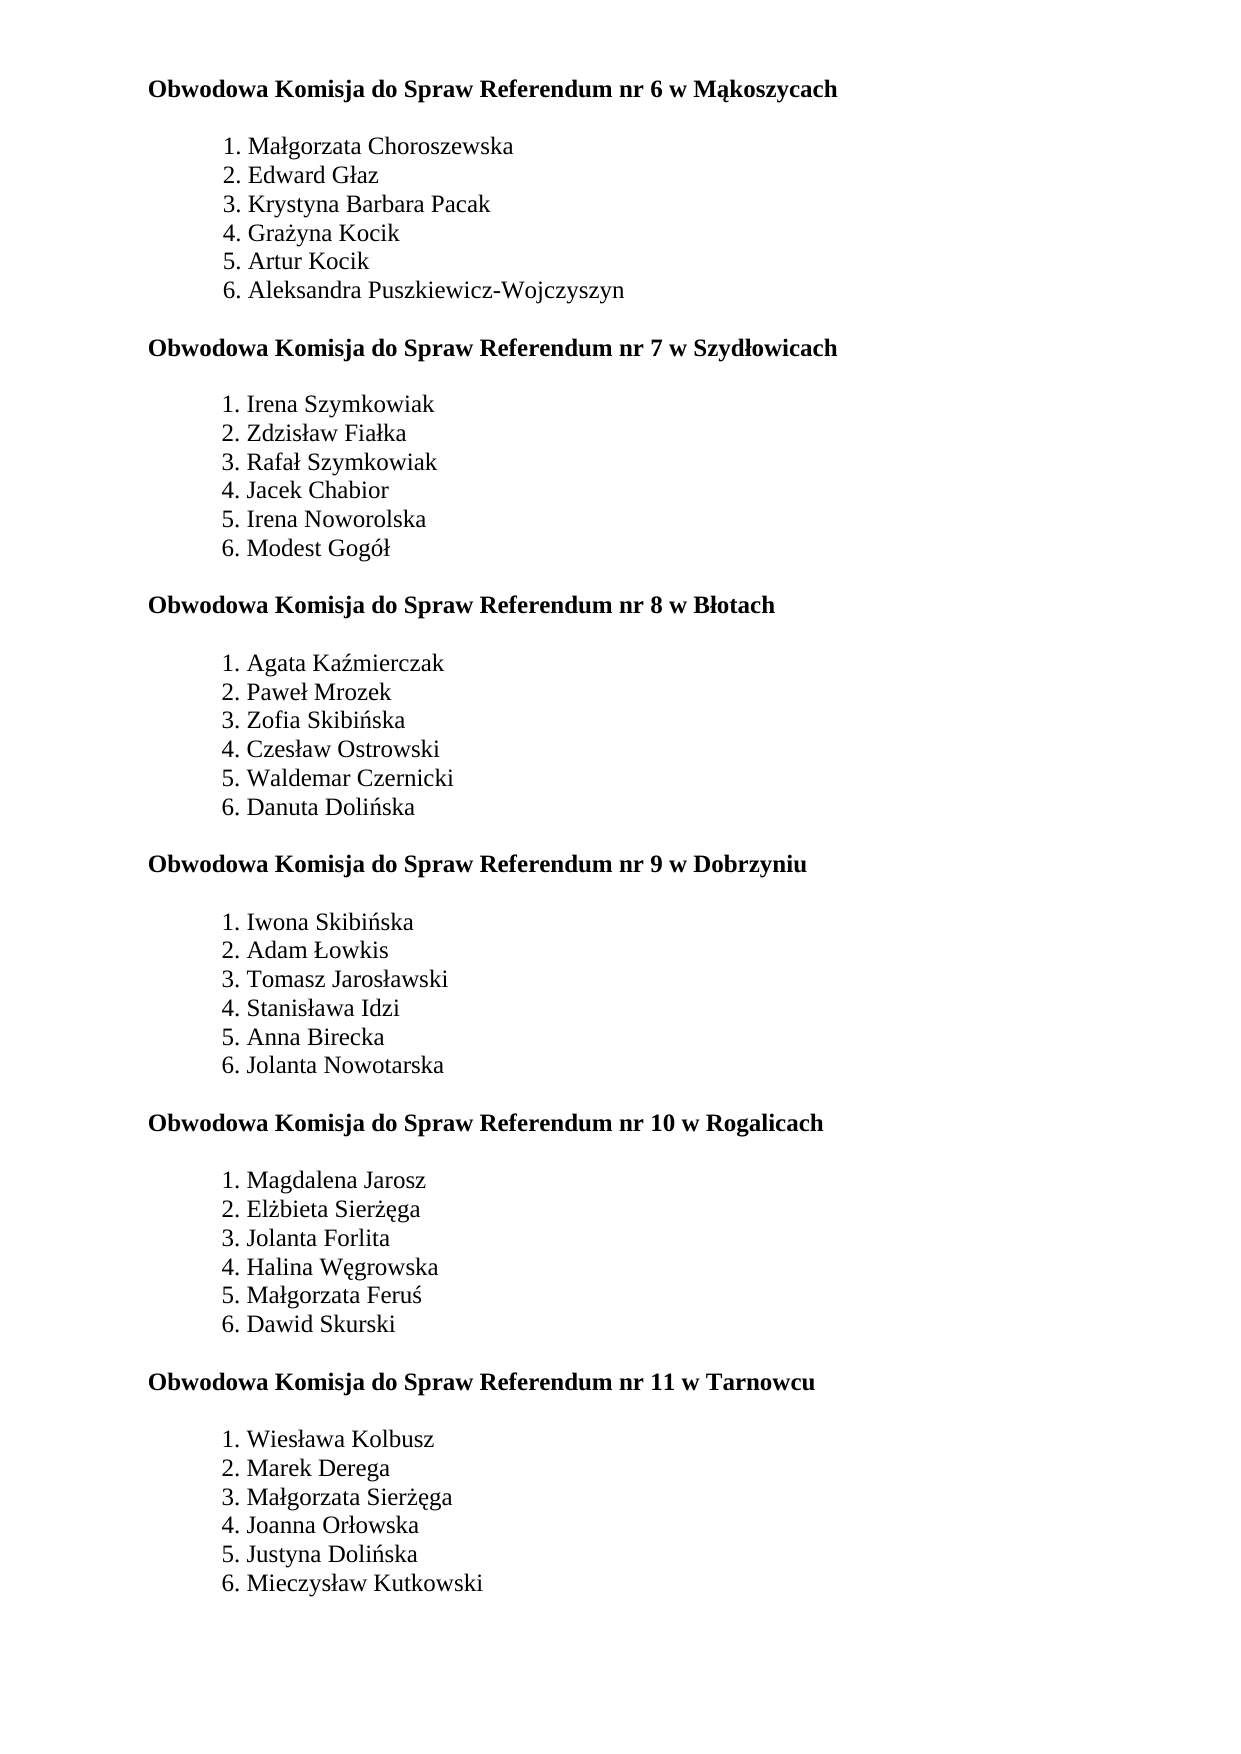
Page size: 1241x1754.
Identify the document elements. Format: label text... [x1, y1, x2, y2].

text Obwodowa Komisja do Spraw Referendum nr 11 w Tarnowcu [148, 1367, 1093, 1396]
text 3. Jolanta Forlita [221, 1223, 1093, 1252]
text 1. Wiesława Kolbusz [221, 1424, 1093, 1453]
text 4. Stanisława Idzi [221, 993, 1093, 1022]
list 2. Paweł Mrozek [221, 677, 1093, 706]
text Obwodowa Komisja do Spraw Referendum nr 6 w Mąkoszycach [148, 74, 1093, 103]
text 6. Mieczysław Kutkowski [221, 1568, 1093, 1597]
text 3. Małgorzata Sierżęga [221, 1482, 1093, 1511]
list 4. Czesław Ostrowski [221, 734, 1093, 763]
text 6. Modest Gogół [221, 533, 1093, 562]
text Obwodowa Komisja do Spraw Referendum nr 8 w Błotach [148, 591, 1093, 619]
list 5. Artur Kocik [223, 246, 1093, 275]
text 4. Halina Węgrowska [221, 1252, 1093, 1281]
text 6. Jolanta Nowotarska [221, 1051, 1093, 1079]
text 5. Justyna Dolińska [221, 1539, 1093, 1568]
text 2. Zdzisław Fiałka [221, 418, 1093, 447]
text Obwodowa Komisja do Spraw Referendum nr 9 w Dobrzyniu [148, 849, 1093, 878]
text 1. Irena Szymkowiak [221, 389, 1093, 418]
text 5. Małgorzata Feruś [221, 1281, 1093, 1309]
text 2. Elżbieta Sierżęga [221, 1194, 1093, 1223]
text Obwodowa Komisja do Spraw Referendum nr 7 w Szydłowicach [148, 333, 1093, 361]
text 2. Marek Derega [221, 1453, 1093, 1482]
text 1. Iwona Skibińska [221, 907, 1093, 936]
list 1. Małgorzata Choroszewska [223, 131, 1093, 160]
list 5. Waldemar Czernicki [221, 763, 1093, 792]
list 3. Zofia Skibińska [221, 706, 1093, 734]
text 3. Rafał Szymkowiak [221, 447, 1093, 476]
text 3. Tomasz Jarosławski [221, 964, 1093, 993]
list 1. Agata Kaźmierczak [221, 648, 1093, 677]
text 4. Joanna Orłowska [221, 1511, 1093, 1539]
list 4. Grażyna Kocik [223, 218, 1093, 246]
text 6. Dawid Skurski [221, 1309, 1093, 1338]
text 1. Magdalena Jarosz [221, 1166, 1093, 1194]
list 2. Edward Głaz [223, 160, 1093, 189]
text 4. Jacek Chabior [221, 476, 1093, 504]
text 5. Anna Birecka [221, 1022, 1093, 1051]
list 6. Danuta Dolińska [221, 792, 1093, 821]
text 5. Irena Noworolska [221, 504, 1093, 533]
list 3. Krystyna Barbara Pacak [223, 189, 1093, 218]
text 2. Adam Łowkis [221, 936, 1093, 964]
text Obwodowa Komisja do Spraw Referendum nr 10 w Rogalicach [148, 1108, 1093, 1137]
list 6. Aleksandra Puszkiewicz-Wojczyszyn [223, 275, 1093, 304]
